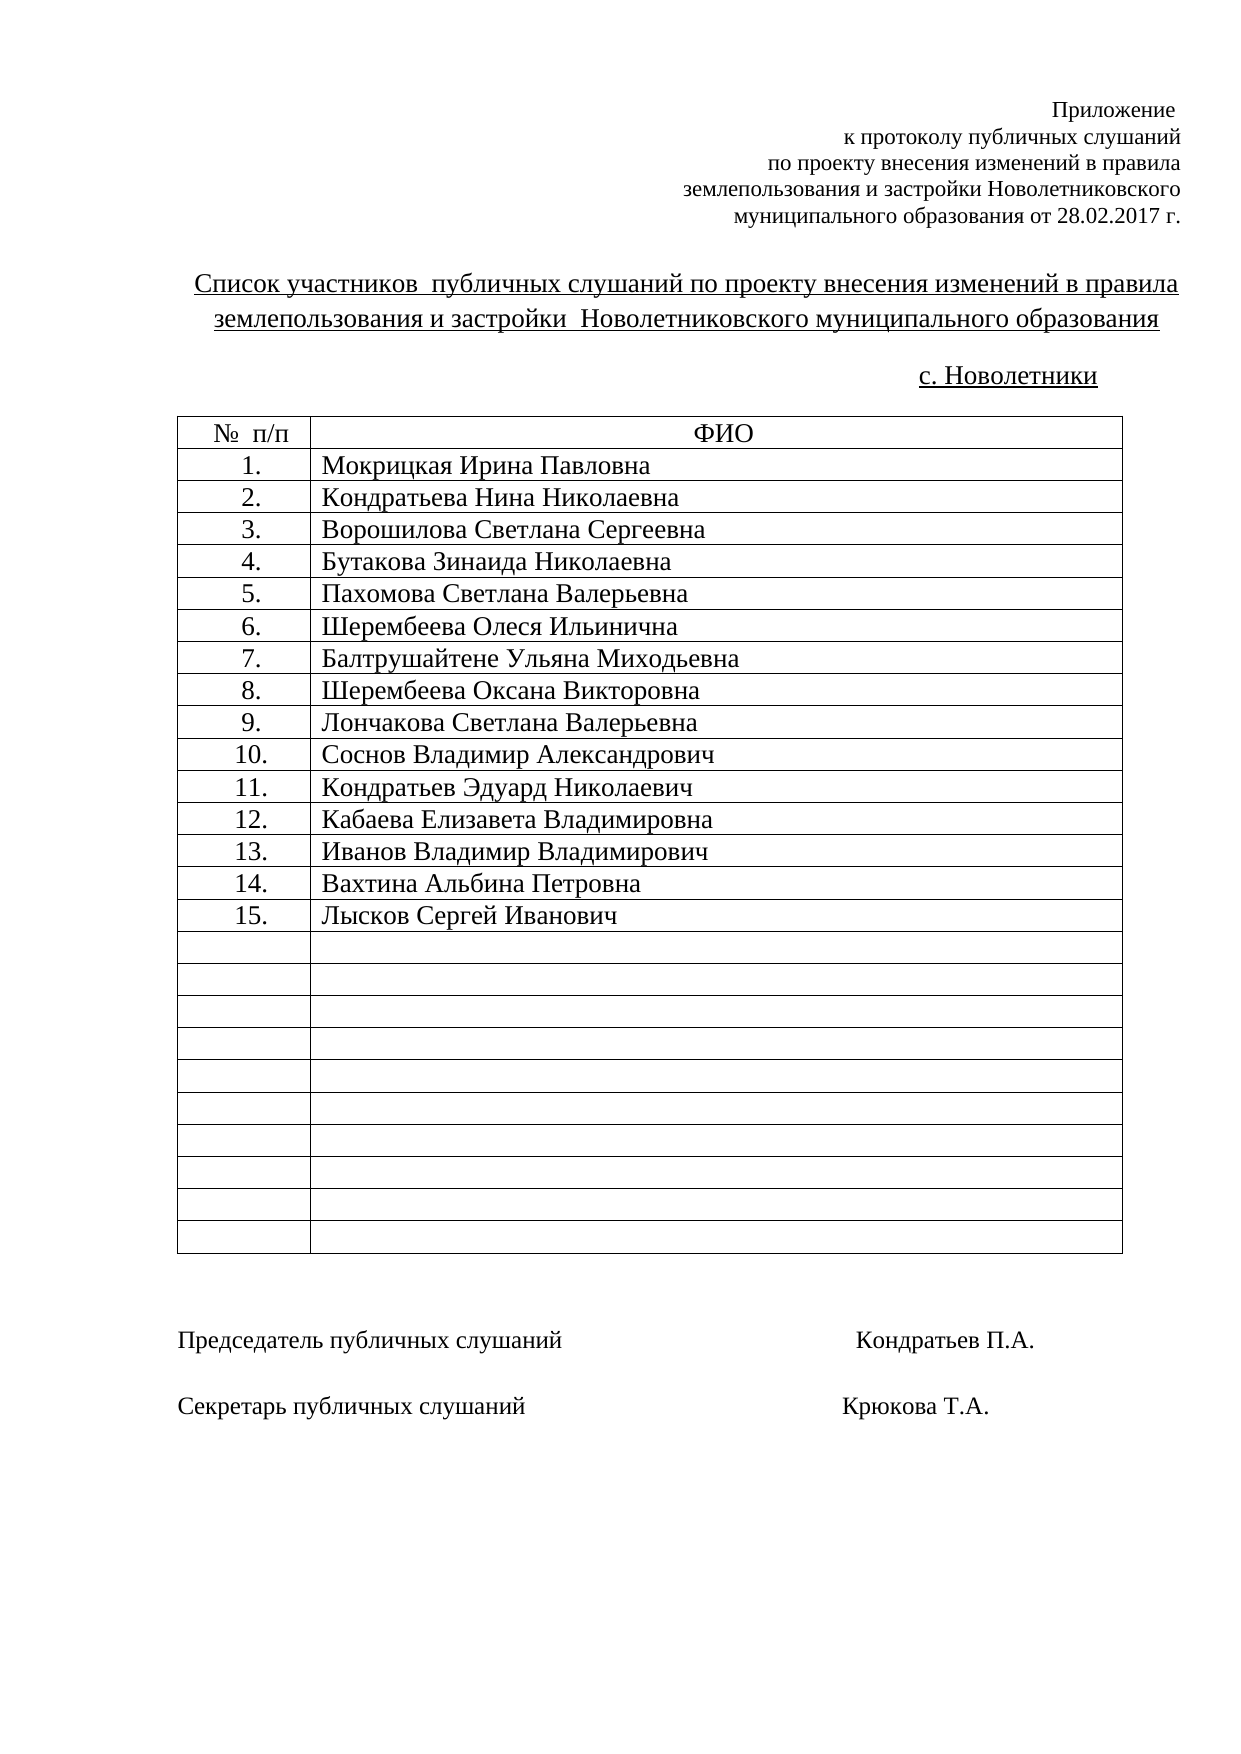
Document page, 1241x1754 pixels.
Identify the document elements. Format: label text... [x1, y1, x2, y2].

table_cell [178, 1189, 310, 1220]
table_cell Соснов Владимир Александрович [311, 739, 1122, 770]
table_cell [178, 1093, 310, 1124]
table_cell 9. [178, 706, 310, 737]
table_cell 11. [178, 771, 310, 802]
table_cell 1. [178, 449, 310, 480]
text муниципального образования от 28.02.2017 г. [177, 202, 1181, 228]
table_cell [178, 996, 310, 1027]
table_cell Бутакова Зинаида Николаевна [311, 545, 1122, 577]
table_cell [311, 932, 1122, 963]
table_cell [311, 1093, 1122, 1124]
table_cell [178, 1221, 310, 1252]
table_cell 5. [178, 578, 310, 609]
table_cell 6. [178, 610, 310, 641]
table_cell Лончакова Светлана Валерьевна [311, 706, 1122, 737]
text Список участников публичных слушаний по проекту внесения изменений в правила землепользования и застройки Новолетниковского муниципального образования [177, 267, 1196, 334]
table_cell Вахтина Альбина Петровна [311, 867, 1122, 898]
table_cell [311, 1157, 1122, 1188]
table_cell Шерембеева Оксана Викторовна [311, 674, 1122, 705]
text Председатель публичных слушаний Кондратьев П.А. [177, 1325, 1181, 1354]
table_cell [178, 1028, 310, 1059]
table_cell 15. [178, 900, 310, 931]
table_cell Кондратьева Нина Николаевна [311, 481, 1122, 512]
text по проекту внесения изменений в правила [177, 149, 1181, 176]
table_header ФИО [311, 417, 1122, 448]
table_cell Ворошилова Светлана Сергеевна [311, 513, 1122, 544]
table_cell [178, 1125, 310, 1156]
table_cell 3. [178, 513, 310, 544]
table_cell [178, 932, 310, 963]
table_cell 7. [178, 642, 310, 673]
table_cell [311, 1125, 1122, 1156]
table_cell [311, 1060, 1122, 1092]
table_cell 13. [178, 835, 310, 866]
table_cell [178, 1060, 310, 1092]
table_cell 4. [178, 545, 310, 577]
table_cell Иванов Владимир Владимирович [311, 835, 1122, 866]
table_cell [178, 1157, 310, 1188]
table_cell Мокрицкая Ирина Павловна [311, 449, 1122, 480]
table_cell 8. [178, 674, 310, 705]
table_cell [311, 964, 1122, 995]
text Секретарь публичных слушаний Крюкова Т.А. [177, 1391, 1181, 1420]
table_header № п/п [178, 417, 310, 448]
table_cell [311, 996, 1122, 1027]
table_cell Кабаева Елизавета Владимировна [311, 803, 1122, 834]
table_cell [311, 1189, 1122, 1220]
text с. Новолетники [177, 359, 1196, 390]
table_cell 2. [178, 481, 310, 512]
text Приложение к протоколу публичных слушаний [177, 96, 1181, 149]
table_cell 10. [178, 739, 310, 770]
table_cell Лысков Сергей Иванович [311, 900, 1122, 931]
table_cell Шерембеева Олеся Ильинична [311, 610, 1122, 641]
table_cell 14. [178, 867, 310, 898]
table_cell Кондратьев Эдуард Николаевич [311, 771, 1122, 802]
text землепользования и застройки Новолетниковского [177, 176, 1181, 202]
table_cell Пахомова Светлана Валерьевна [311, 578, 1122, 609]
table_cell 12. [178, 803, 310, 834]
table_cell [311, 1221, 1122, 1252]
table_cell [311, 1028, 1122, 1059]
table_cell Балтрушайтене Ульяна Миходьевна [311, 642, 1122, 673]
table_cell [178, 964, 310, 995]
